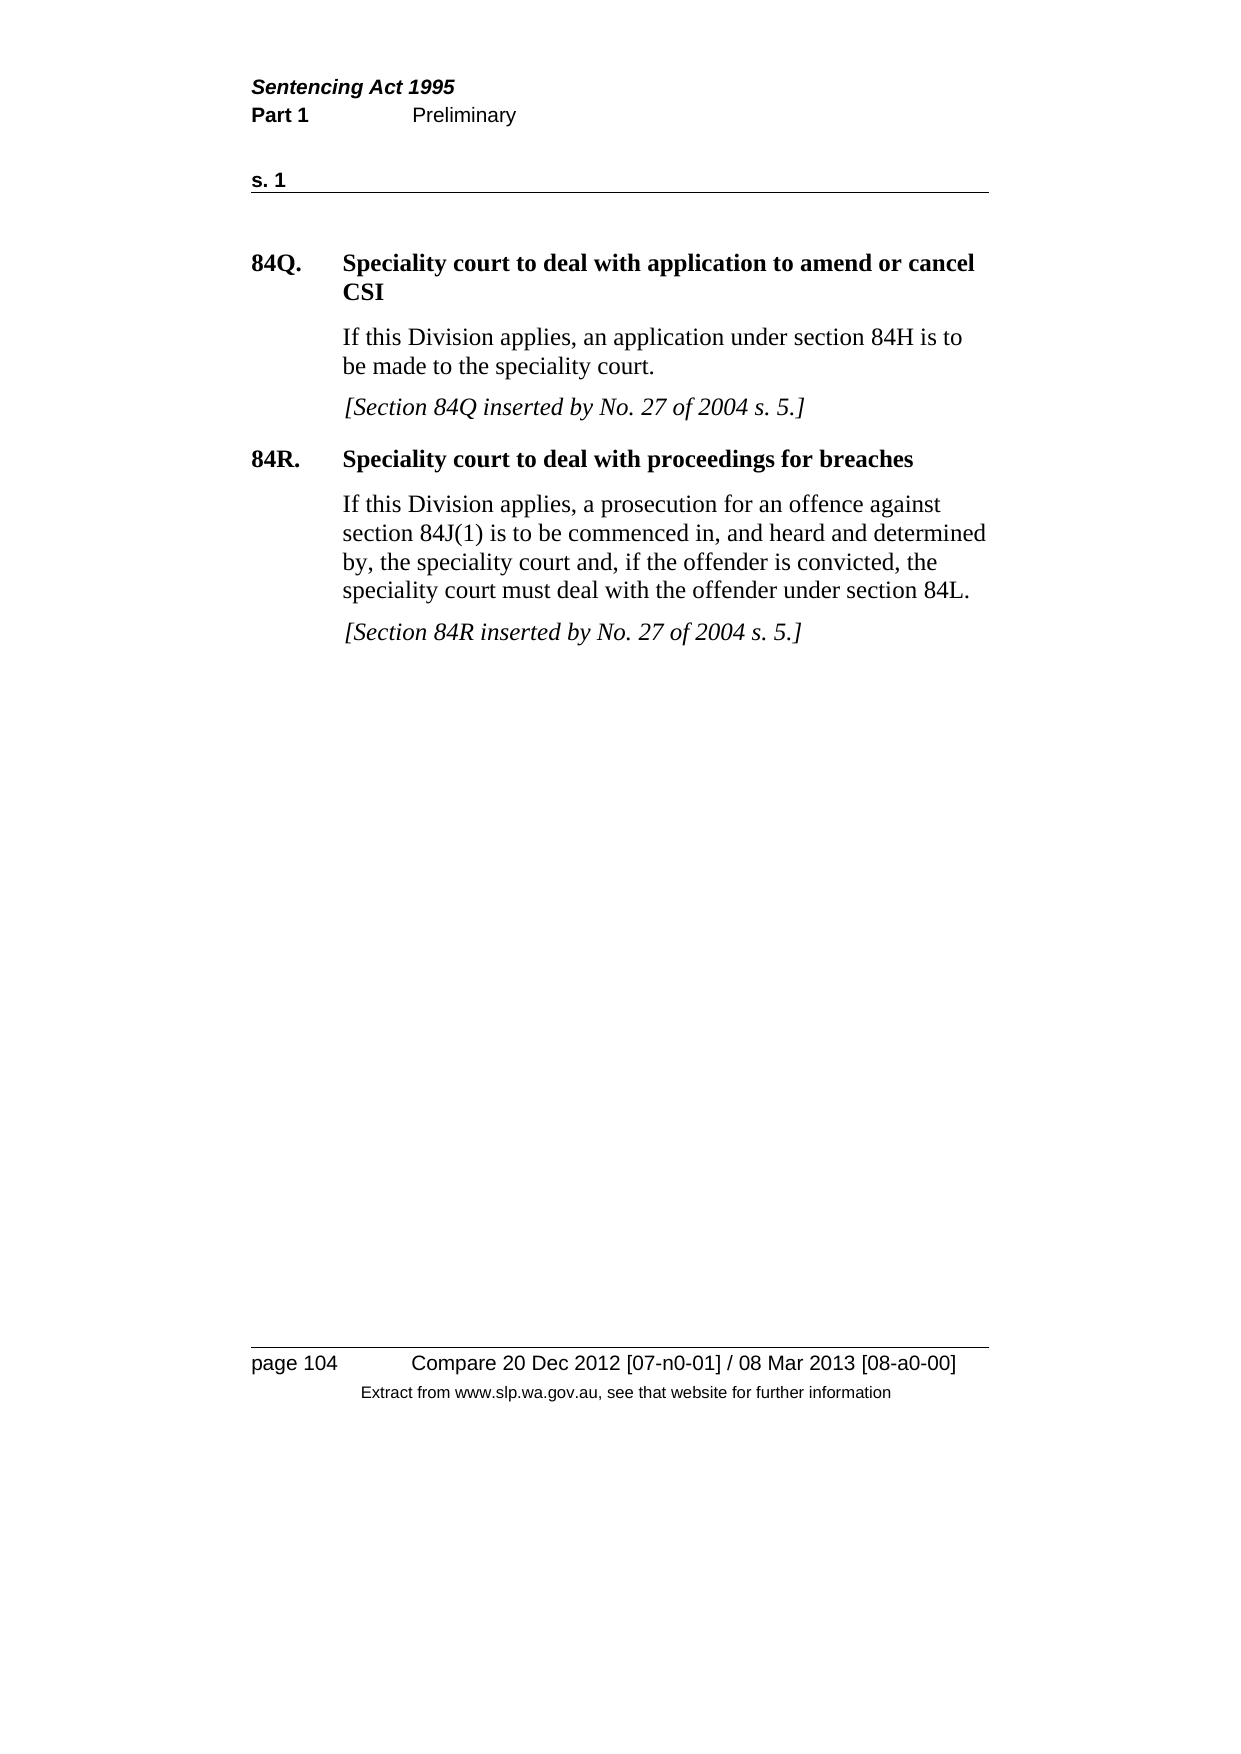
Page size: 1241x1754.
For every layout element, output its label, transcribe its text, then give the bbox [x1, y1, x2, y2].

subtitle 84R. Speciality court to deal with proceedings for breaches [251, 444, 989, 473]
subtitle 84Q. Speciality court to deal with application to amend or cancel CSI [251, 248, 989, 306]
text [Section 84R inserted by No. 27 of 2004 s. 5.] [251, 617, 989, 646]
text [Section 84Q inserted by No. 27 of 2004 s. 5.] [251, 392, 989, 421]
text If this Division applies, a prosecution for an offence against section 84J(1) is to be commenced in, and heard and determined by, the speciality court and, if the offender is convicted, the speciality court must deal with the offender under section 84L. [251, 489, 989, 604]
text If this Division applies, an application under section 84H is to be made to the speciality court. [251, 322, 989, 380]
